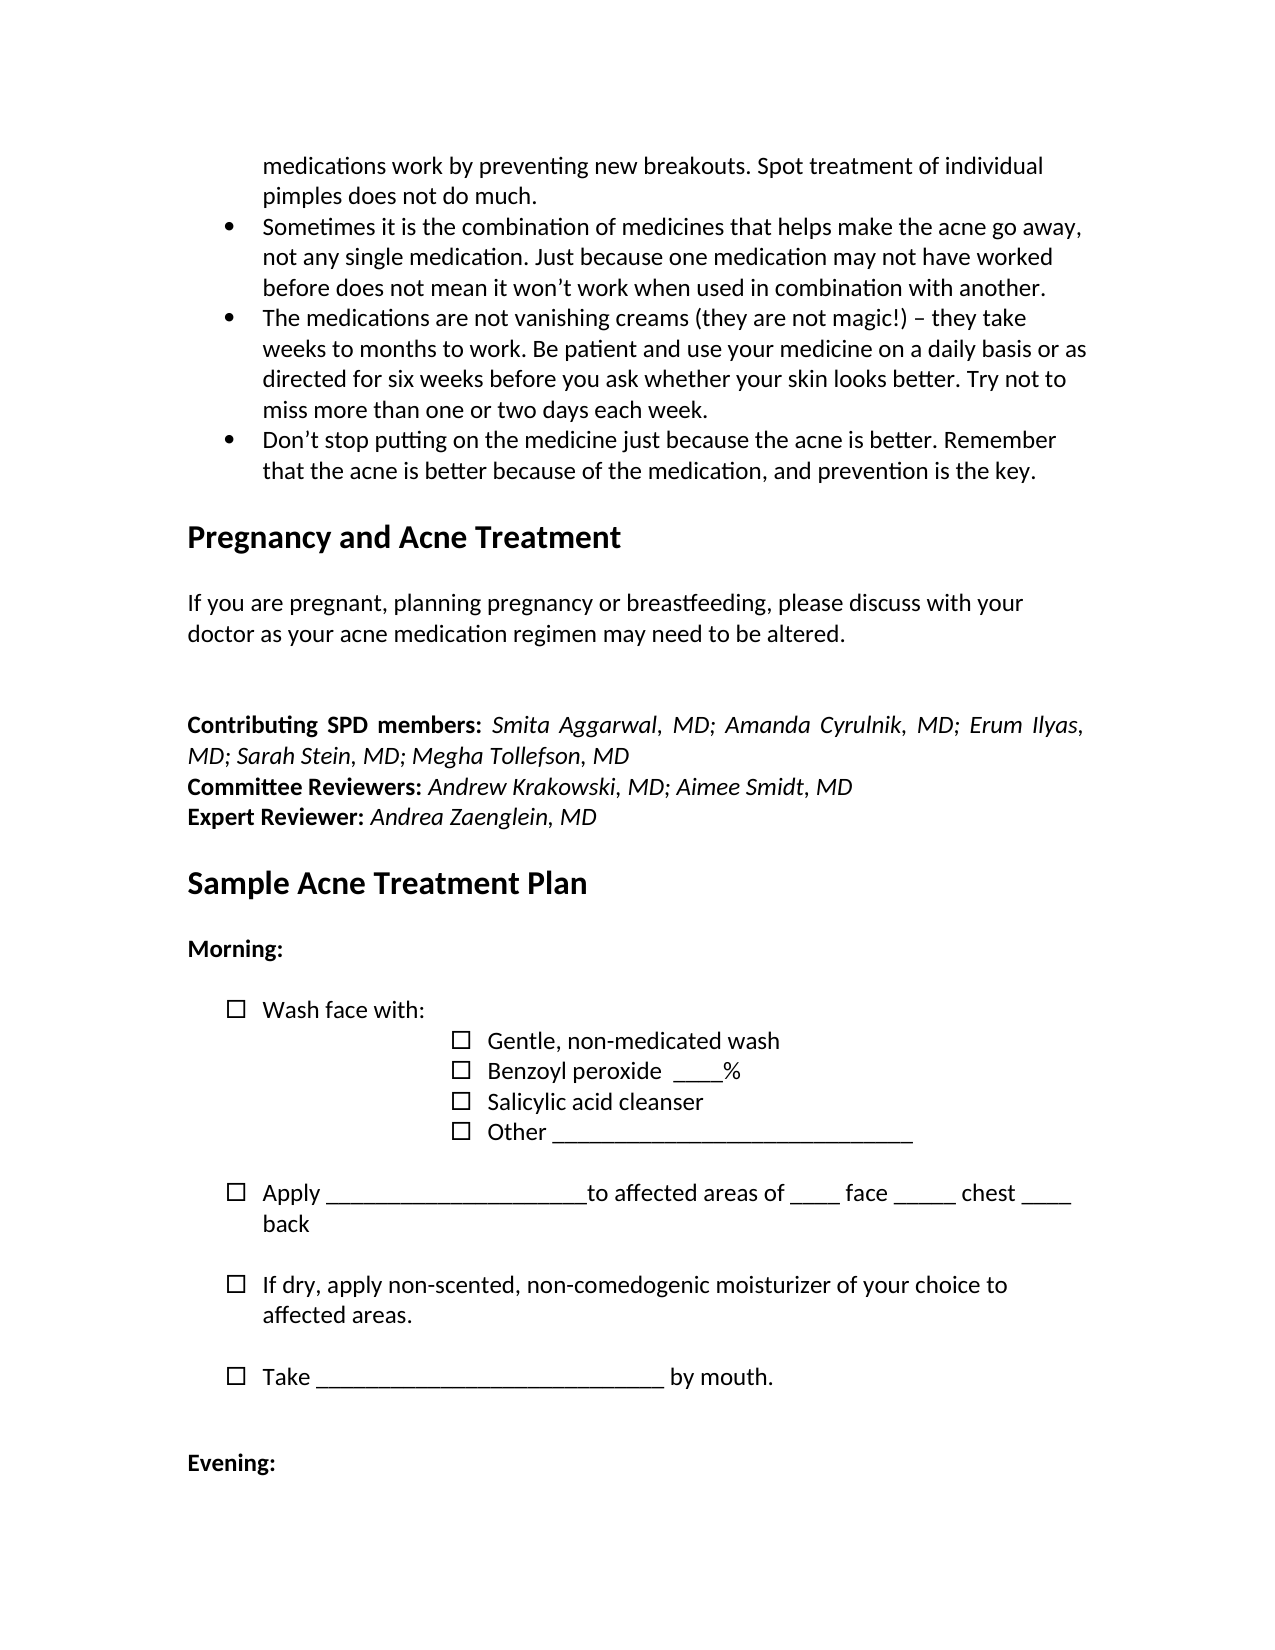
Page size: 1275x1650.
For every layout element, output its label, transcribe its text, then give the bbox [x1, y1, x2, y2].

list The medications are not vanishing creams (they are not magic!) – they take weeks to months to work. Be patient and use your medicine on a daily basis or as directed for six weeks before you ask whether your skin looks better. Try not to miss more than one or two days each week. [225, 303, 1087, 425]
text Committee Reviewers: Andrew Krakowski, MD; Aimee Smidt, MD [187, 771, 1087, 801]
list If dry, apply non-scented, non-comedogenic moisturizer of your choice to affected areas. [225, 1269, 1087, 1330]
text Expert Reviewer: Andrea Zaenglein, MD [187, 801, 1087, 832]
text Morning: [187, 933, 1087, 964]
list Don’t stop putting on the medicine just because the acne is better. Remember that the acne is better because of the medication, and prevention is the key. [225, 425, 1087, 486]
list Benzoyl peroxide ____% [450, 1056, 1087, 1086]
text Contributing SPD members: Smita Aggarwal, MD; Amanda Cyrulnik, MD; Erum Ilyas, MD; Sarah Stein, MD; Megha Tollefson, MD [187, 679, 1087, 771]
list Other _____________________________ [450, 1117, 1087, 1147]
text If you are pregnant, planning pregnancy or breastfeeding, please discuss with your doctor as your acne medication regimen may need to be altered. [187, 587, 1087, 648]
text Sample Acne Treatment Plan [187, 862, 1087, 903]
list Sometimes it is the combination of medicines that helps make the acne go away, not any single medication. Just because one medication may not have worked before does not mean it won’t work when used in combination with another. [225, 211, 1087, 303]
text Evening: [187, 1447, 1087, 1478]
list Salicylic acid cleanser [450, 1086, 1087, 1117]
list Take ____________________________ by mouth. [225, 1361, 1087, 1391]
list Gentle, non-medicated wash [450, 1025, 1087, 1056]
list Wash face with: [225, 994, 1087, 1025]
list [225, 150, 1087, 211]
text Pregnancy and Acne Treatment [187, 516, 1087, 557]
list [225, 1178, 1087, 1239]
